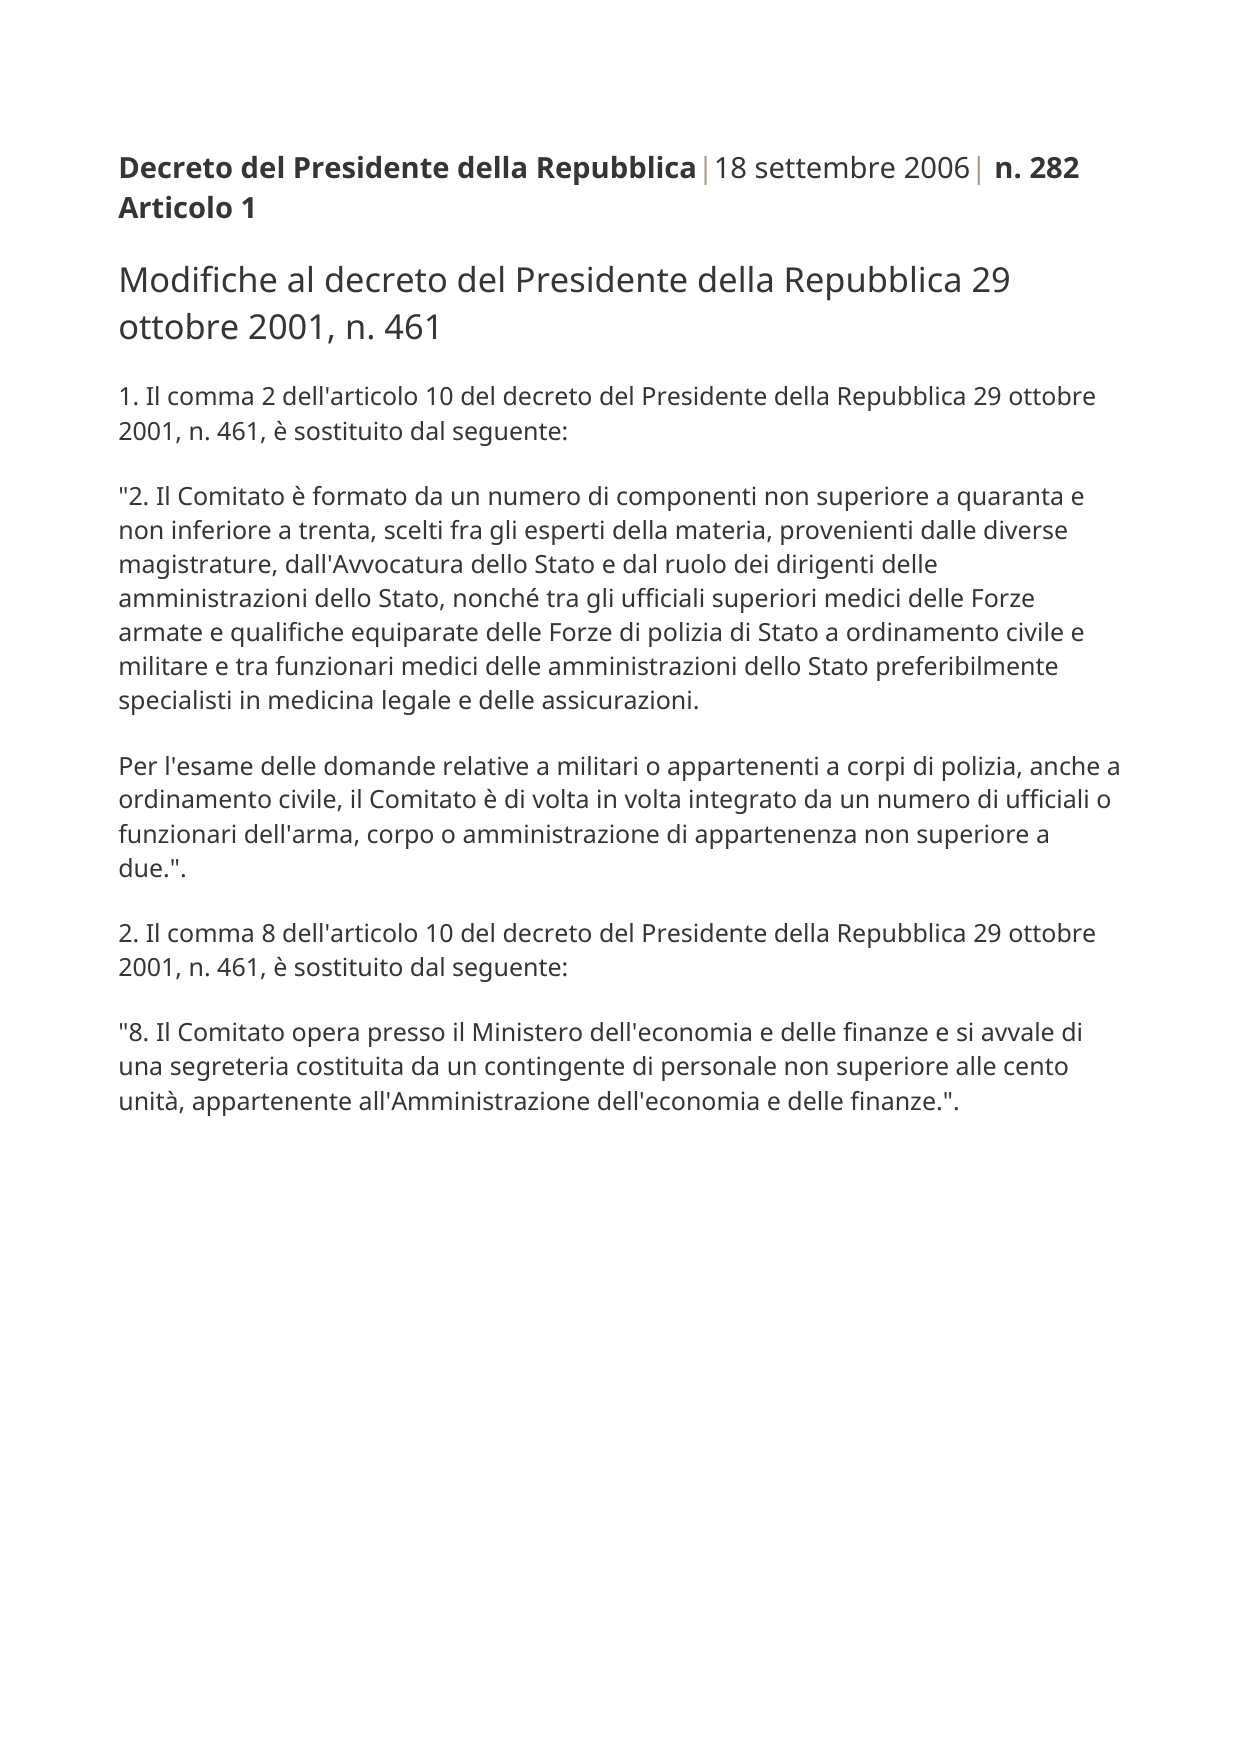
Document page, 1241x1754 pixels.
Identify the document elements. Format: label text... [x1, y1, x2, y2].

text Articolo 1 [118, 187, 1122, 227]
text 2. Il comma 8 dell'articolo 10 del decreto del Presidente della Repubblica 29 ottobre 2001, n. 461, è sostituito dal seguente: [118, 916, 1122, 984]
text 1. Il comma 2 dell'articolo 10 del decreto del Presidente della Repubblica 29 ottobre 2001, n. 461, è sostituito dal seguente: [118, 379, 1122, 447]
text "2. Il Comitato è formato da un numero di componenti non superiore a quaranta e non inferiore a trenta, scelti fra gli esperti della materia, provenienti dalle diverse magistrature, dall'Avvocatura dello Stato e dal ruolo dei dirigenti delle amministrazioni dello Stato, nonché tra gli ufficiali superiori medici delle Forze armate e qualifiche equiparate delle Forze di polizia di Stato a ordinamento civile e militare e tra funzionari medici delle amministrazioni dello Stato preferibilmente specialisti in medicina legale e delle assicurazioni. [118, 478, 1122, 717]
text "8. Il Comitato opera presso il Ministero dell'economia e delle finanze e si avvale di una segreteria costituita da un contingente di personale non superiore alle cento unità, appartenente all'Amministrazione dell'economia e delle finanze.". [118, 1015, 1122, 1117]
text Per l'esame delle domande relative a militari o appartenenti a corpi di polizia, anche a ordinamento civile, il Comitato è di volta in volta integrato da un numero di ufficiali o funzionari dell'arma, corpo o amministrazione di appartenenza non superiore a due.". [118, 748, 1122, 884]
text Modifiche al decreto del Presidente della Repubblica 29 ottobre 2001, n. 461 [118, 256, 1122, 350]
text Decreto del Presidente della Repubblica|18 settembre 2006| n. 282 [118, 148, 1122, 187]
